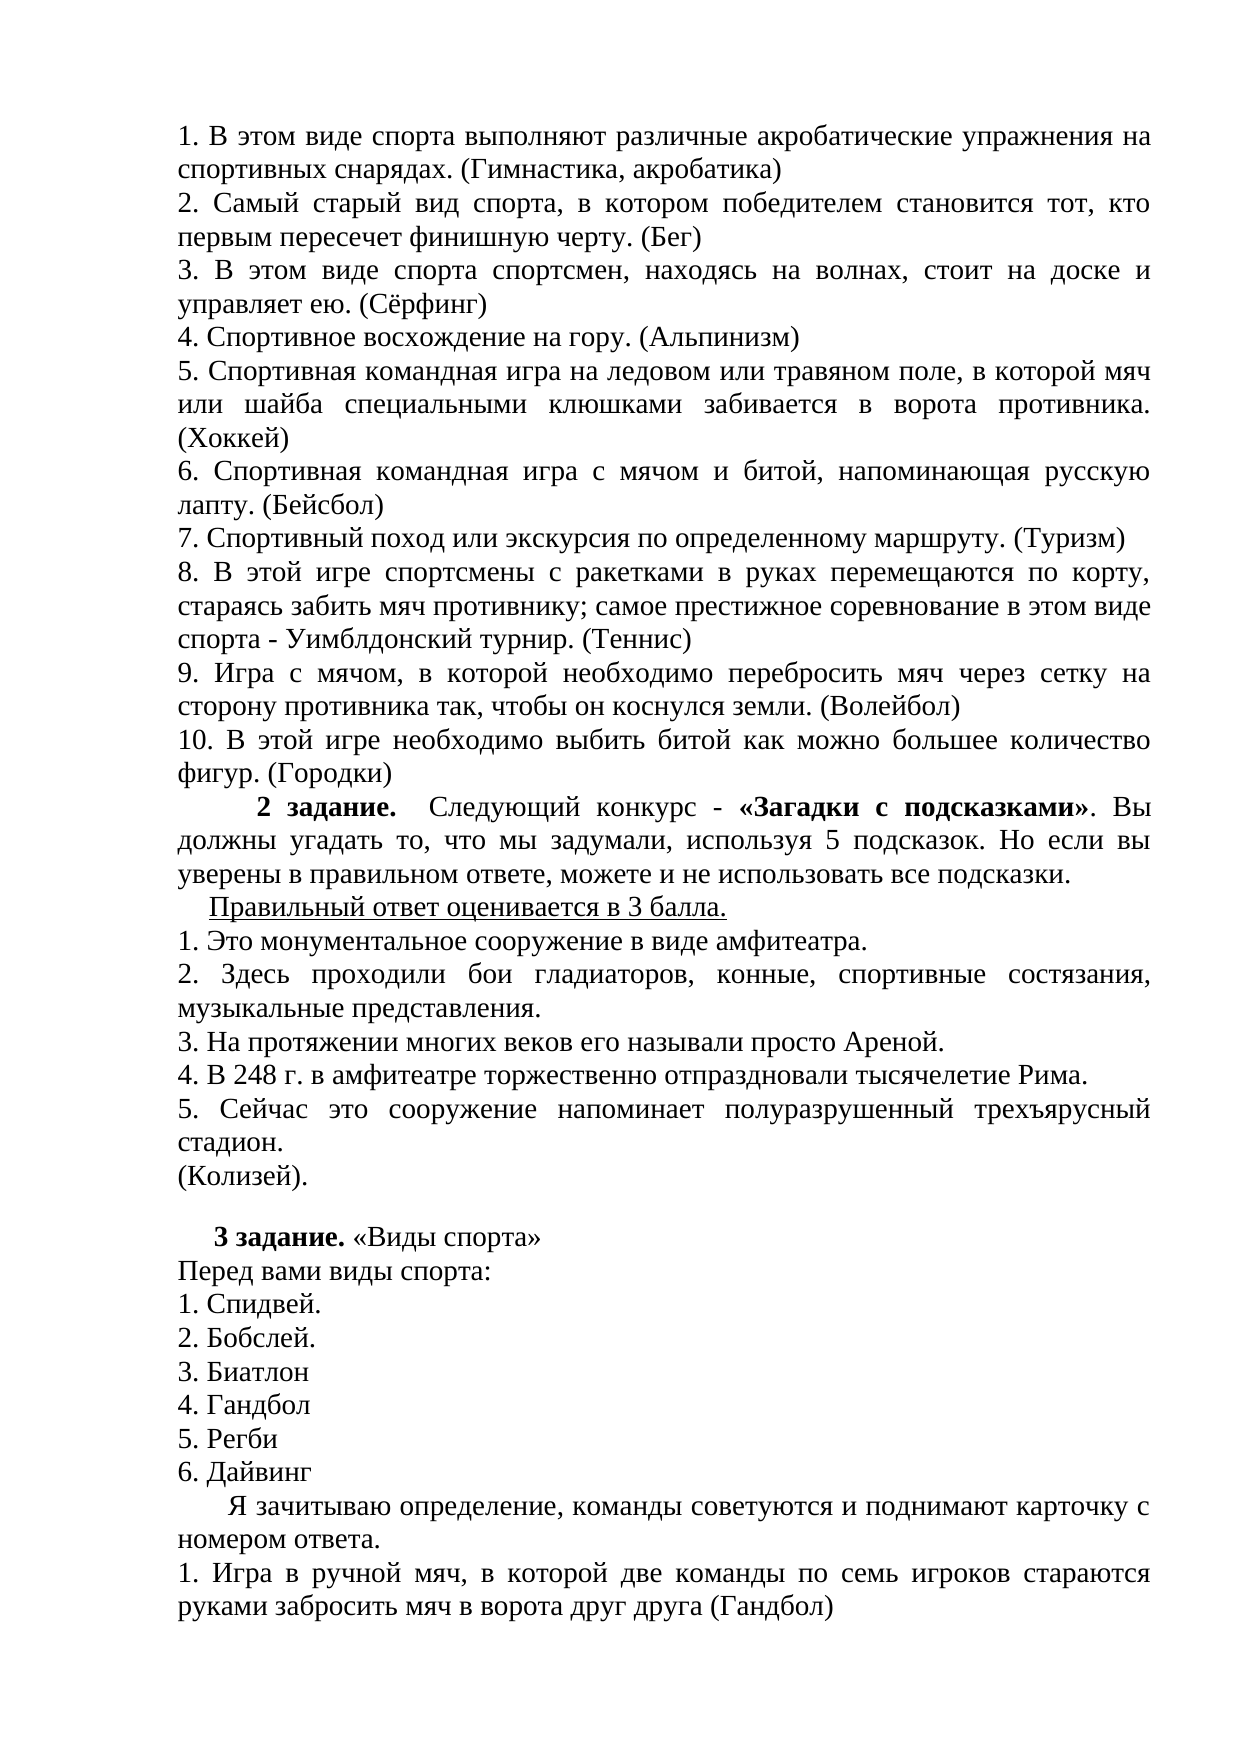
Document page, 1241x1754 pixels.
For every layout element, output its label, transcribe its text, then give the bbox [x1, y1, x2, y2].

text 5. Сейчас это сооружение напоминает полуразрушенный трехъярусный стадион. [177, 1091, 1152, 1158]
text 4. Гандбол [177, 1387, 1152, 1421]
text 2. Бобслей. [177, 1320, 1152, 1354]
text 3. На протяжении многих веков его называли просто Ареной. [177, 1024, 1152, 1057]
text 1. Игра в ручной мяч, в которой две команды по семь игроков стараются руками забросить мяч в ворота друг друга (Гандбол) [177, 1555, 1152, 1622]
text 6. Дайвинг [177, 1454, 1152, 1488]
text 4. Спортивное восхождение на гору. (Альпинизм) [177, 319, 1152, 353]
text 4. В 248 г. в амфитеатре торжественно отпраздновали тысячелетие Рима. [177, 1057, 1152, 1091]
text (Колизей). [177, 1158, 1152, 1191]
text 2 задание. Следующий конкурс - «Загадки с подсказками». Вы должны угадать то, что мы задумали, используя 5 подсказок. Но если вы уверены в правильном ответе, можете и не использовать все подсказки. [177, 789, 1152, 889]
text 5. Регби [177, 1421, 1152, 1454]
text 6. Спортивная командная игра с мячом и битой, напоминающая русскую лапту. (Бейсбол) [177, 453, 1152, 521]
text 5. Спортивная командная игра на ледовом или травяном поле, в которой мяч или шайба специальными клюшками забивается в ворота противника. (Хоккей) [177, 353, 1152, 453]
text 9. Игра с мячом, в которой необходимо перебросить мяч через сетку на сторону противника так, чтобы он коснулся земли. (Волейбол) [177, 655, 1152, 722]
text 7. Спортивный поход или экскурсия по определенному маршруту. (Туризм) [177, 521, 1152, 554]
text 10. В этой игре необходимо выбить битой как можно большее количество фигур. (Городки) [177, 722, 1152, 789]
text 1. Спидвей. [177, 1287, 1152, 1320]
text 8. В этой игре спортсмены с ракетками в руках перемещаются по корту, стараясь забить мяч противнику; самое престижное соревнование в этом виде спорта - Уимблдонский турнир. (Теннис) [177, 554, 1152, 655]
text 3 задание. «Виды спорта» [177, 1219, 1152, 1253]
text Я зачитываю определение, команды советуются и поднимают карточку с номером ответа. [177, 1488, 1152, 1555]
text 1. Это монументальное сооружение в виде амфитеатра. [177, 923, 1152, 957]
text 2. Самый старый вид спорта, в котором победителем становится тот, кто первым пересечет финишную черту. (Бег) [177, 185, 1152, 252]
text Перед вами виды спорта: [177, 1253, 1152, 1287]
text 1. В этом виде спорта выполняют различные акробатические упражнения на спортивных снарядах. (Гимнастика, акробатика) [177, 118, 1152, 185]
text Правильный ответ оценивается в 3 балла. [177, 889, 1152, 923]
text 2. Здесь проходили бои гладиаторов, конные, спортивные состязания, музыкальные представления. [177, 957, 1152, 1024]
text 3. Биатлон [177, 1354, 1152, 1387]
text 3. В этом виде спорта спортсмен, находясь на волнах, стоит на доске и управляет ею. (Сёрфинг) [177, 252, 1152, 319]
